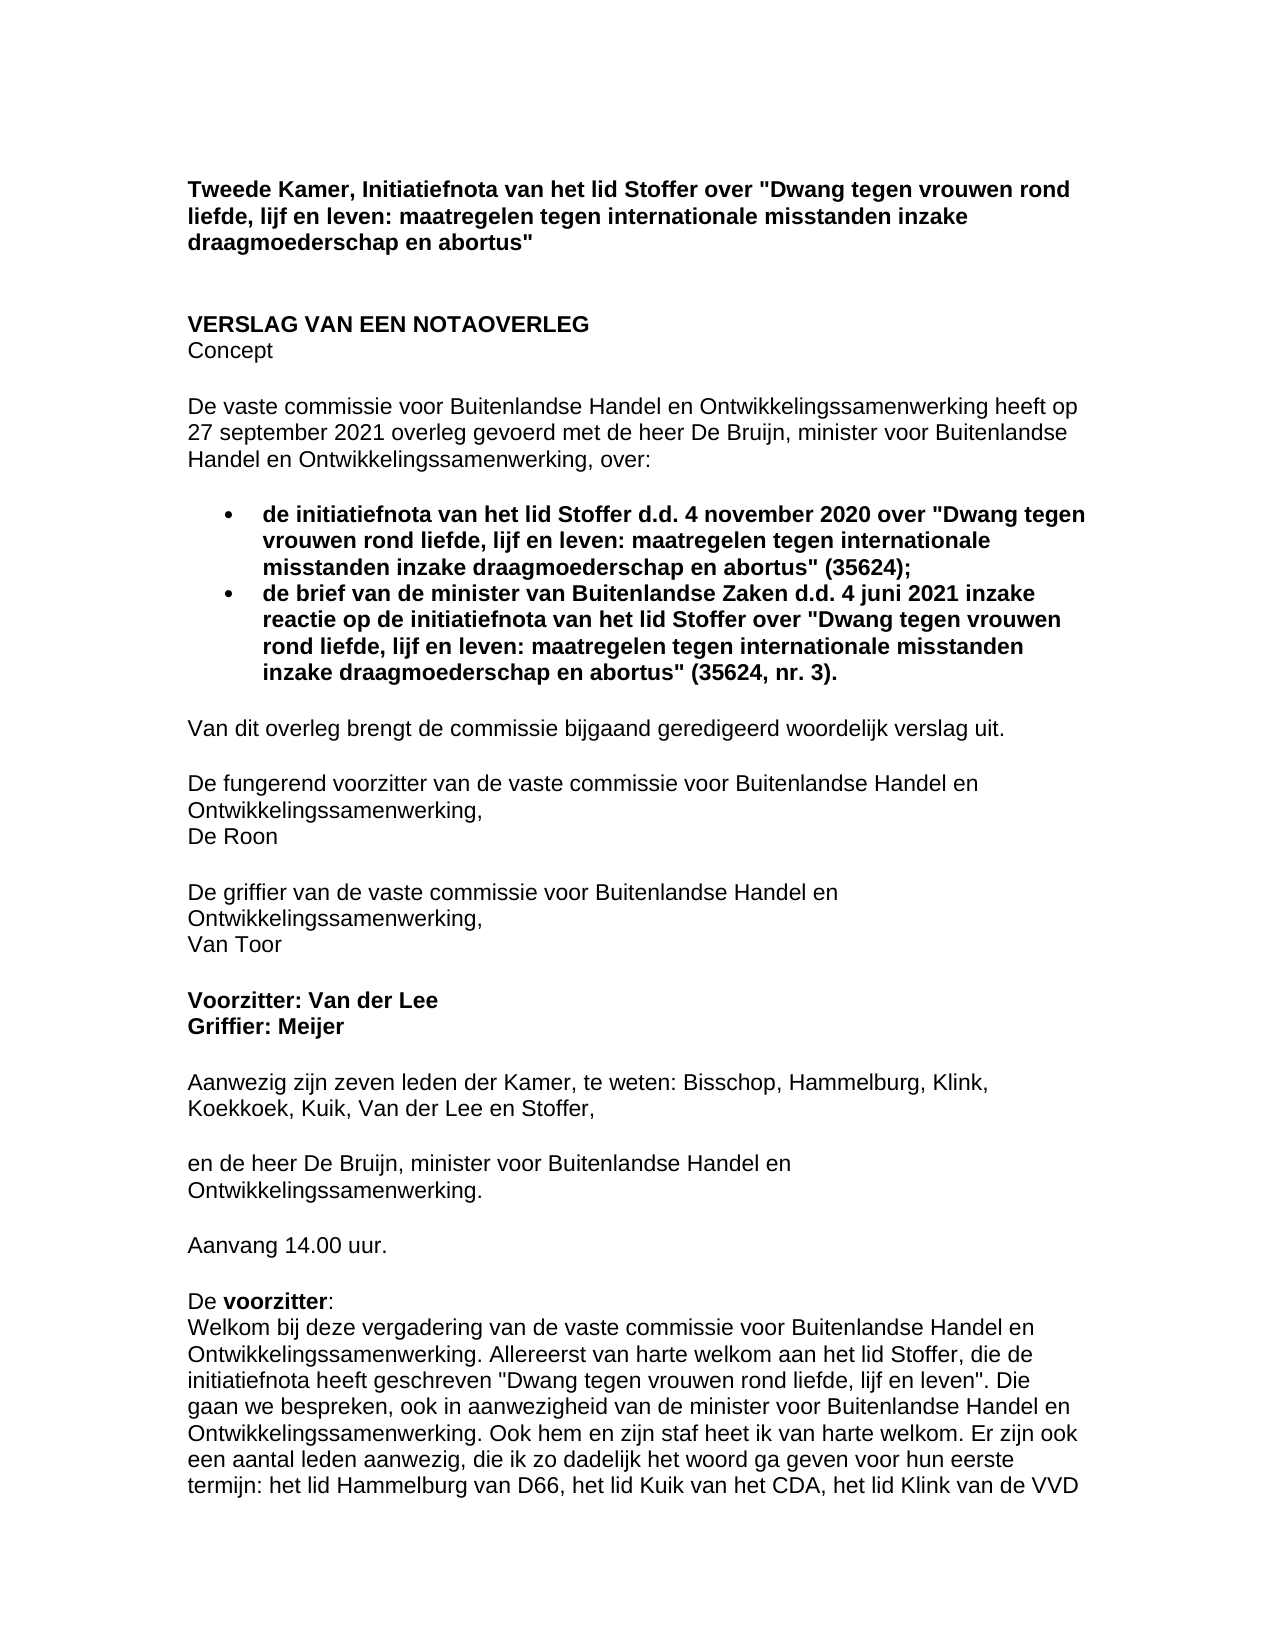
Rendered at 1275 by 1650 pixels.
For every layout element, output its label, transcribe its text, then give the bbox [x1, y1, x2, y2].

text VERSLAG VAN EEN NOTAOVERLEG Concept [187, 284, 1087, 364]
text Van dit overleg brengt de commissie bijgaand geredigeerd woordelijk verslag uit. [187, 715, 1087, 741]
list de brief van de minister van Buitenlandse Zaken d.d. 4 juni 2021 inzake reactie op de initiatiefnota van het lid Stoffer over "Dwang tegen vrouwen rond liefde, lijf en leven: maatregelen tegen internationale misstanden inzake draagmoederschap en abortus" (35624, nr. 3). [225, 580, 1087, 686]
text De griffier van de vaste commissie voor Buitenlandse Handel en Ontwikkelingssamenwerking, Van Toor [187, 878, 1087, 957]
text De fungerend voorzitter van de vaste commissie voor Buitenlandse Handel en Ontwikkelingssamenwerking, De Roon [187, 770, 1087, 849]
text en de heer De Bruijn, minister voor Buitenlandse Handel en Ontwikkelingssamenwerking. [187, 1150, 1087, 1203]
text Aanvang 14.00 uur. [187, 1232, 1087, 1259]
text Tweede Kamer, Initiatiefnota van het lid Stoffer over "Dwang tegen vrouwen rond liefde, lijf en leven: maatregelen tegen internationale misstanden inzake draagmoederschap en abortus" [187, 150, 1087, 255]
list de initiatiefnota van het lid Stoffer d.d. 4 november 2020 over "Dwang tegen vrouwen rond liefde, lijf en leven: maatregelen tegen internationale misstanden inzake draagmoederschap en abortus" (35624); [225, 501, 1087, 580]
text Voorzitter: Van der Lee Griffier: Meijer [187, 987, 1087, 1039]
text Aanwezig zijn zeven leden der Kamer, te weten: Bisschop, Hammelburg, Klink, Koekkoek, Kuik, Van der Lee en Stoffer, [187, 1068, 1087, 1121]
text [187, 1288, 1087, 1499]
text De vaste commissie voor Buitenlandse Handel en Ontwikkelingssamenwerking heeft op 27 september 2021 overleg gevoerd met de heer De Bruijn, minister voor Buitenlandse Handel en Ontwikkelingssamenwerking, over: [187, 393, 1087, 472]
